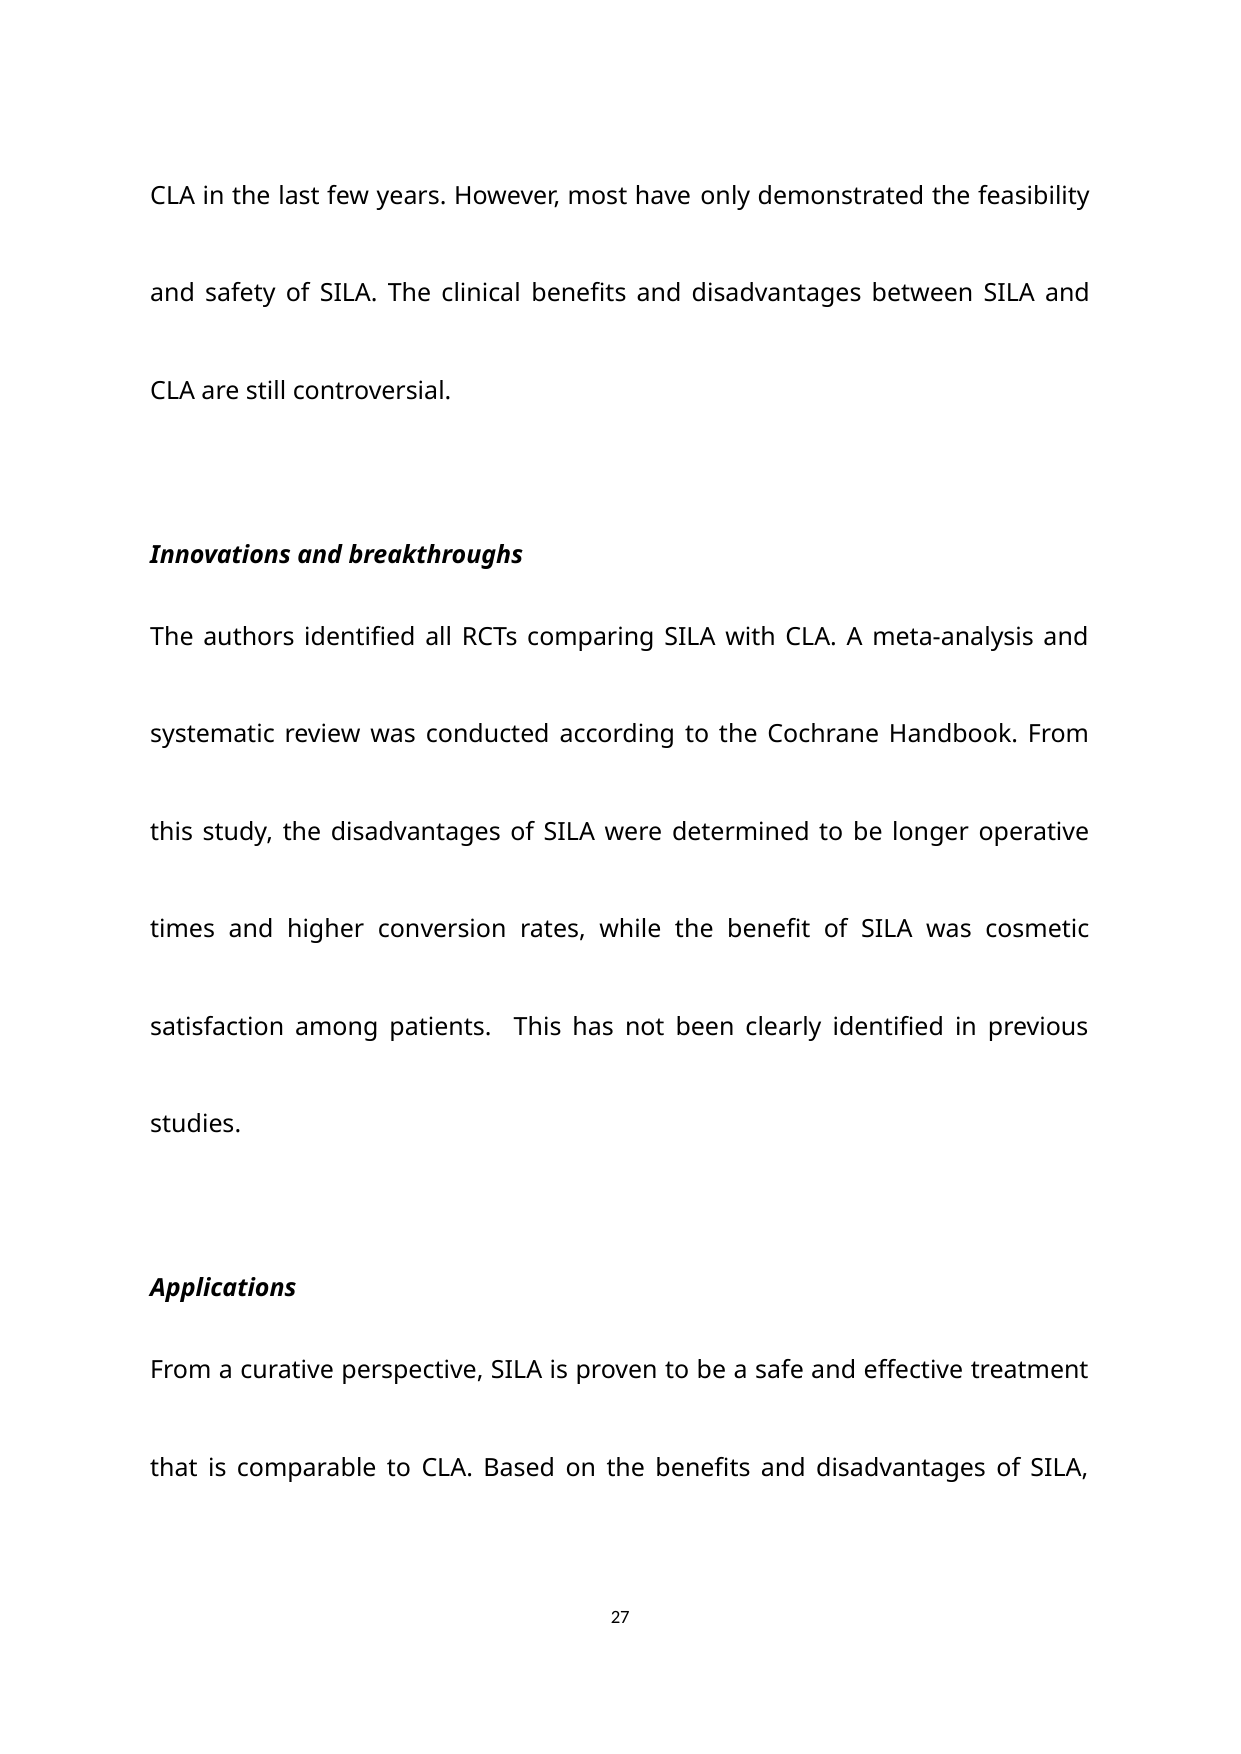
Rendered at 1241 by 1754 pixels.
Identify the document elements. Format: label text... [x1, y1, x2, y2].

text Innovations and breakthroughs [150, 521, 1090, 586]
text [150, 1336, 1090, 1499]
text Applications [150, 1254, 1090, 1319]
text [150, 162, 1090, 422]
text The authors identified all RCTs comparing SILA with CLA. A meta-analysis and systematic review was conducted according to the Cochrane Handbook. From this study, the disadvantages of SILA were determined to be longer operative times and higher conversion rates, while the benefit of SILA was cosmetic satisfaction among patients. This has not been clearly identified in previous studies. [150, 603, 1090, 1155]
